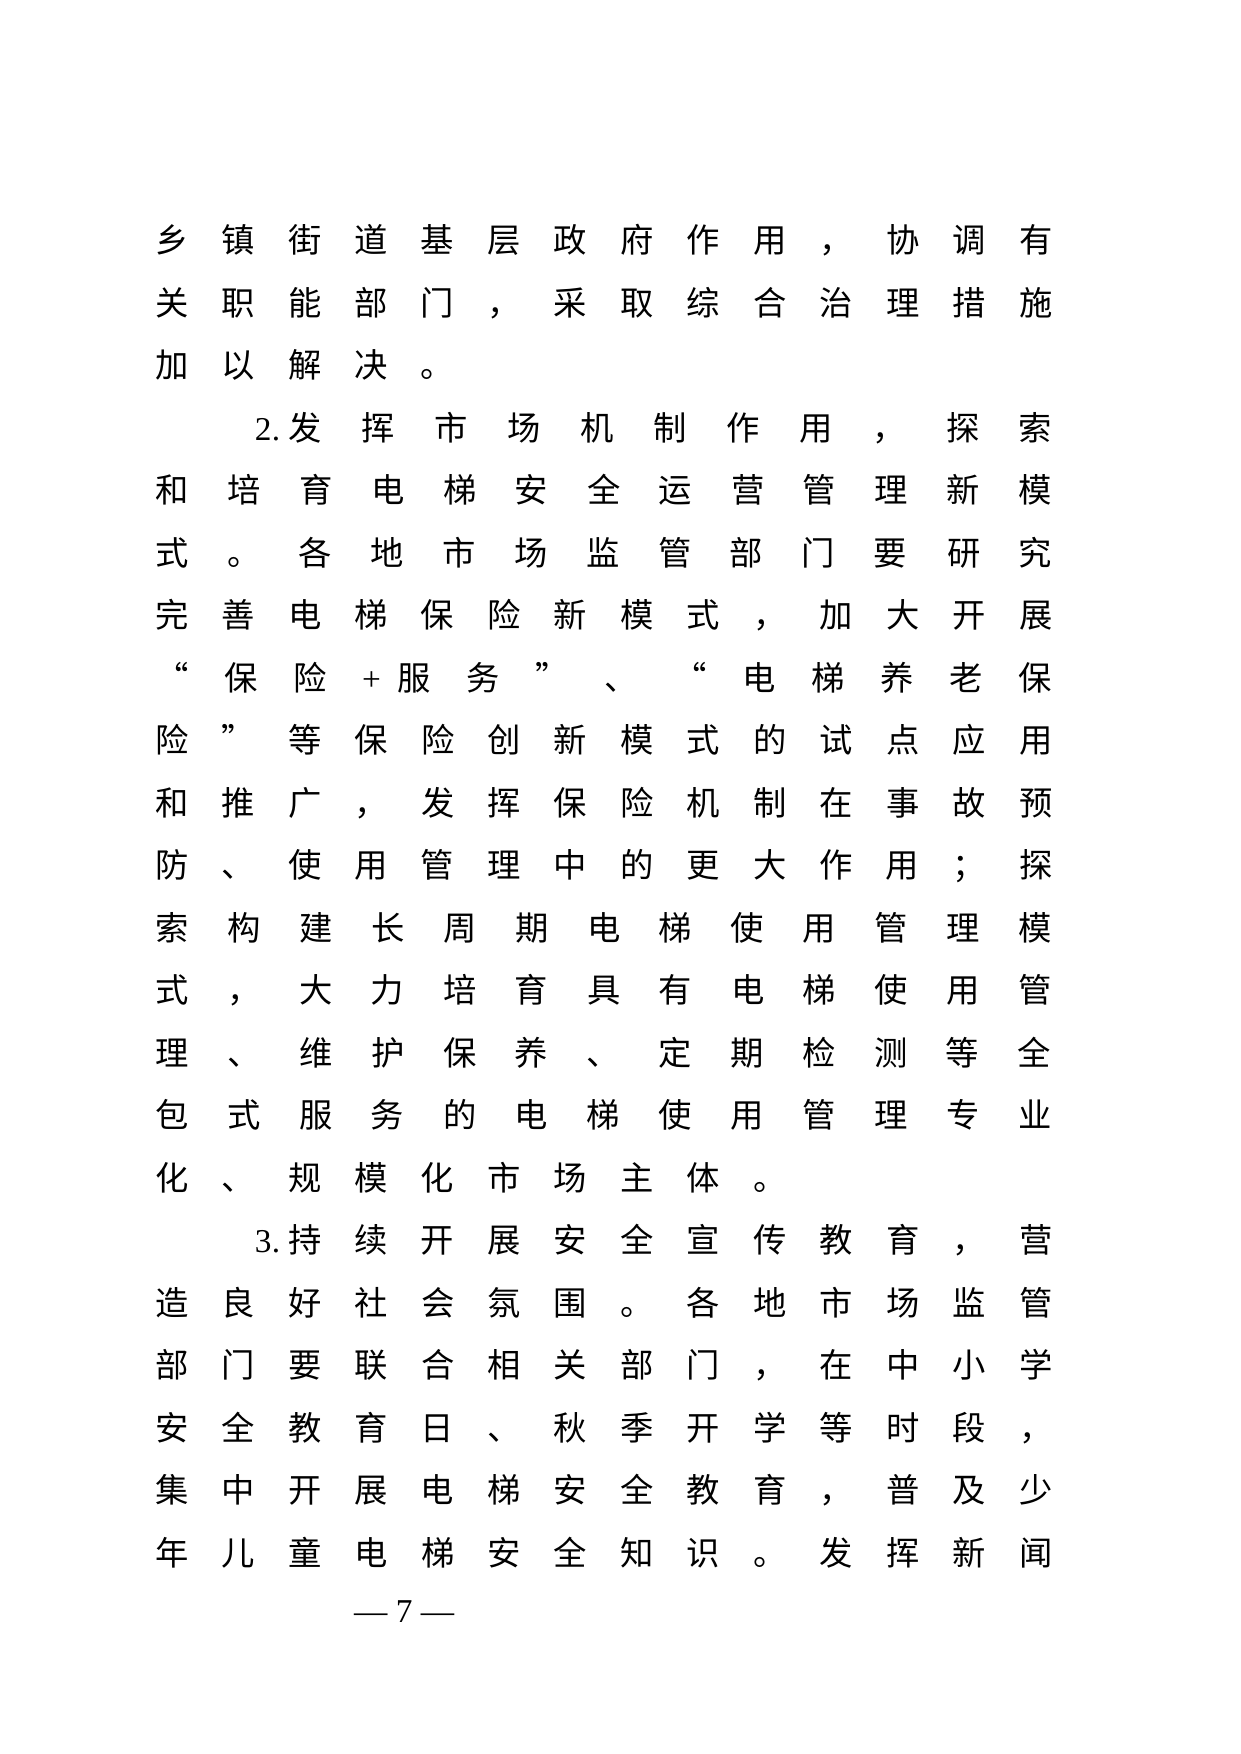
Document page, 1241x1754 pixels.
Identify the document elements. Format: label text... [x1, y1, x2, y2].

list 发挥市场机制作用，探索和培育电梯安全运营管理新模式。各地市场监管部门要研究完善电梯保险新模式，加大开展“保险+服务”、“电梯养老保险”等保险创新模式的试点应用和推广，发挥保险机制在事故预防、使用管理中的更大作用；探索构建长周期电梯使用管理模式，大力培育具有电梯使用管理、维护保养、定期检测等全包式服务的电梯使用管理专业化、规模化市场主体。 [155, 395, 1085, 1207]
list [155, 207, 1085, 395]
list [155, 1207, 1085, 1582]
